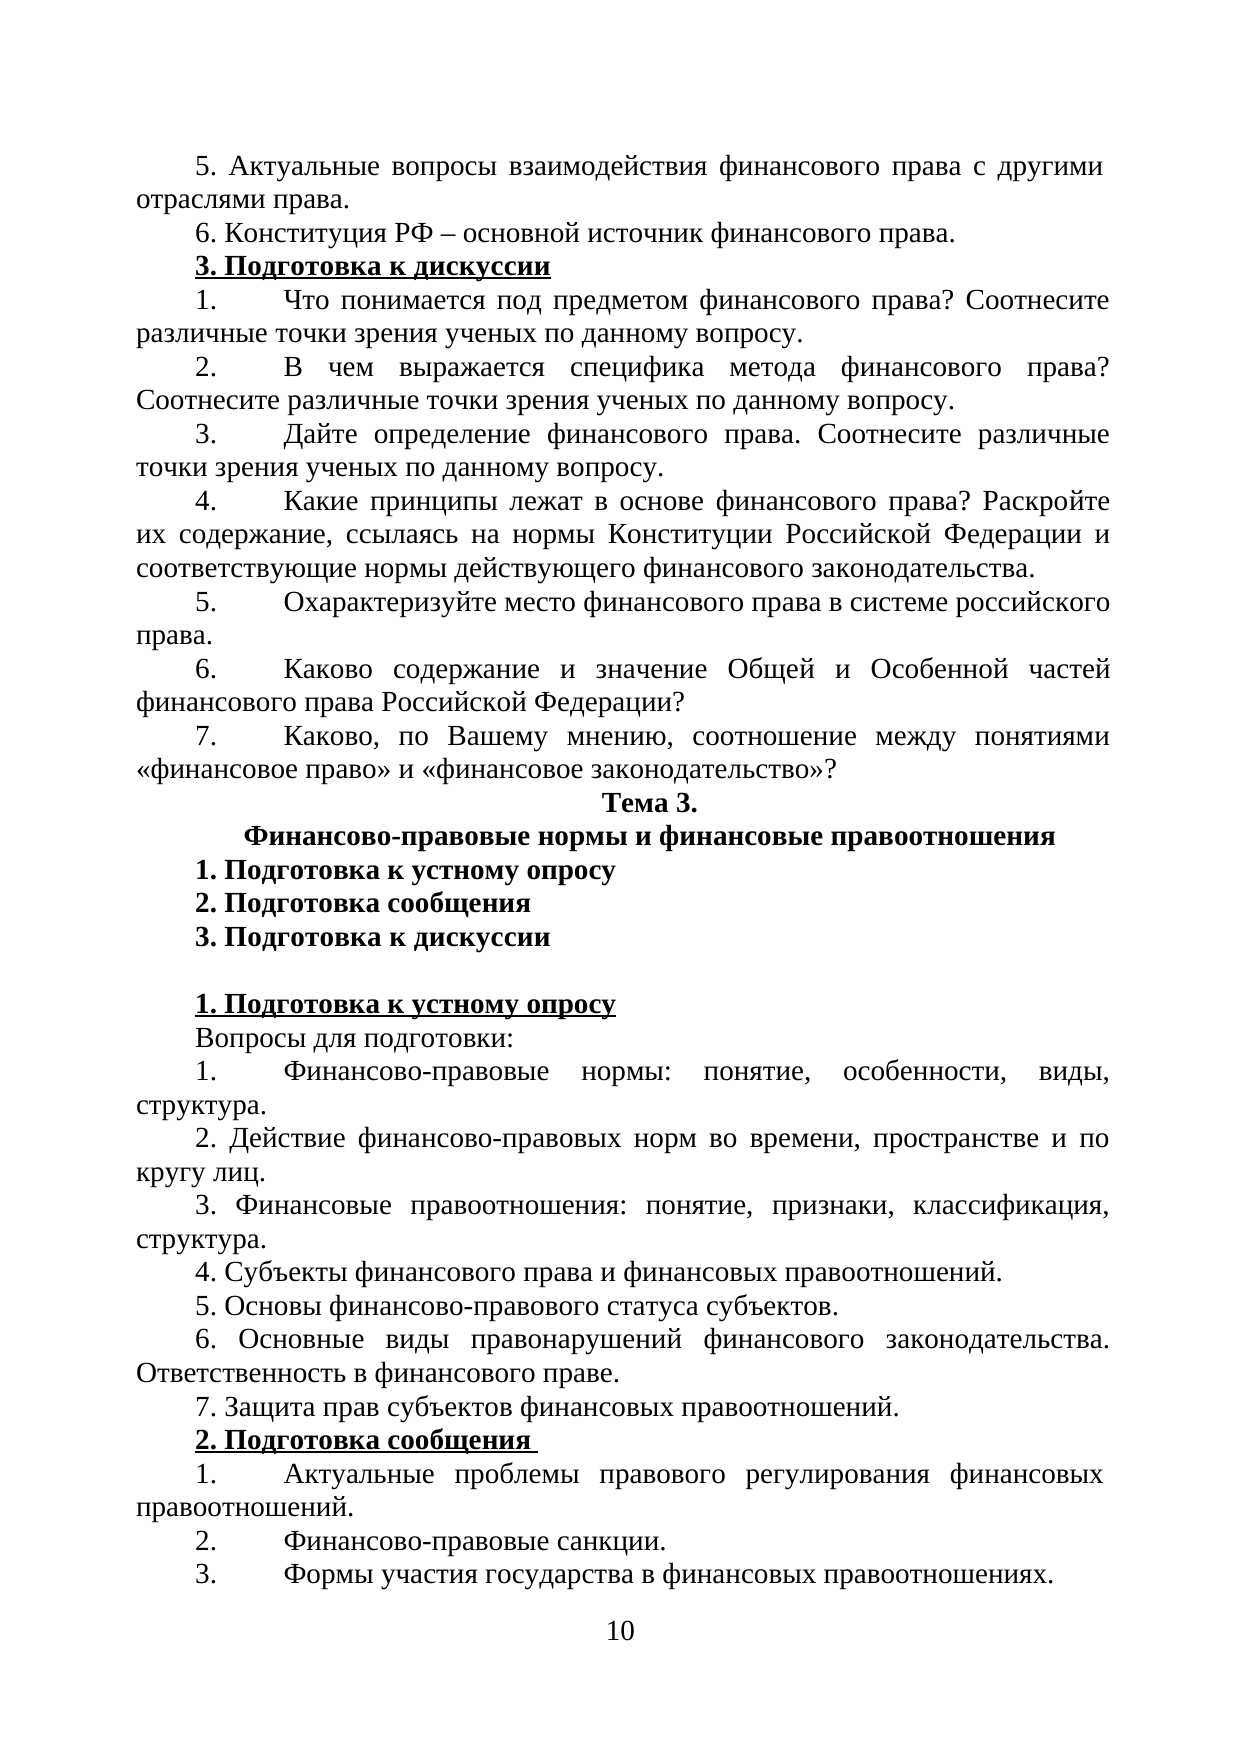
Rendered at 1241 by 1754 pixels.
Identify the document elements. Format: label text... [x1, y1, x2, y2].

list Актуальные проблемы правового регулирования финансовых правоотношений. [136, 1456, 1104, 1523]
list Дайте определение финансового права. Соотнесите различные точки зрения ученых по данному вопросу. [136, 416, 1110, 483]
list Финансово-правовые санкции. [136, 1523, 1104, 1556]
text 2. Действие финансово-правовых норм во времени, пространстве и по кругу лиц. [136, 1120, 1110, 1187]
text 2. Подготовка сообщения [136, 886, 1104, 919]
text 5. Актуальные вопросы взаимодействия финансового права с другими отраслями права. [136, 148, 1104, 215]
text 2. Подготовка сообщения [136, 1422, 1104, 1456]
text 3. Подготовка к дискуссии [136, 248, 1104, 282]
text 3. Финансовые правоотношения: понятие, признаки, классификация, структура. [136, 1187, 1110, 1254]
text 1. Подготовка к устному опросу [136, 986, 1104, 1020]
list Каково, по Вашему мнению, соотношение между понятиями «финансовое право» и «финансовое законодательство»? [136, 718, 1110, 785]
text Вопросы для подготовки: [136, 1020, 1104, 1053]
list Финансово-правовые нормы: понятие, особенности, виды, структура. [136, 1053, 1110, 1120]
list Формы участия государства в финансовых правоотношениях. [136, 1556, 1104, 1590]
text Финансово-правовые нормы и финансовые правоотношения [195, 818, 1104, 852]
text 6. Конституция РФ – основной источник финансового права. [136, 215, 1104, 248]
text 6. Основные виды правонарушений финансового законодательства. Ответственность в финансового праве. [136, 1322, 1110, 1389]
list Охарактеризуйте место финансового права в системе российского права. [136, 584, 1110, 651]
text 5. Основы финансово-правового статуса субъектов. [136, 1288, 1110, 1322]
text 4. Субъекты финансового права и финансовых правоотношений. [136, 1254, 1110, 1288]
text 1. Подготовка к устному опросу [195, 852, 1104, 886]
list Какие принципы лежат в основе финансового права? Раскройте их содержание, ссылаясь на нормы Конституции Российской Федерации и соответствующие нормы действующего финансового законодательства. [136, 483, 1110, 584]
list В чем выражается специфика метода финансового права? Соотнесите различные точки зрения ученых по данному вопросу. [136, 349, 1110, 416]
text 3. Подготовка к дискуссии [136, 919, 1104, 953]
list Каково содержание и значение Общей и Особенной частей финансового права Российской Федерации? [136, 651, 1110, 718]
text Тема 3. [136, 785, 1104, 818]
list Что понимается под предметом финансового права? Соотнесите различные точки зрения ученых по данному вопросу. [136, 282, 1110, 349]
text 7. Защита прав субъектов финансовых правоотношений. [136, 1389, 1110, 1422]
